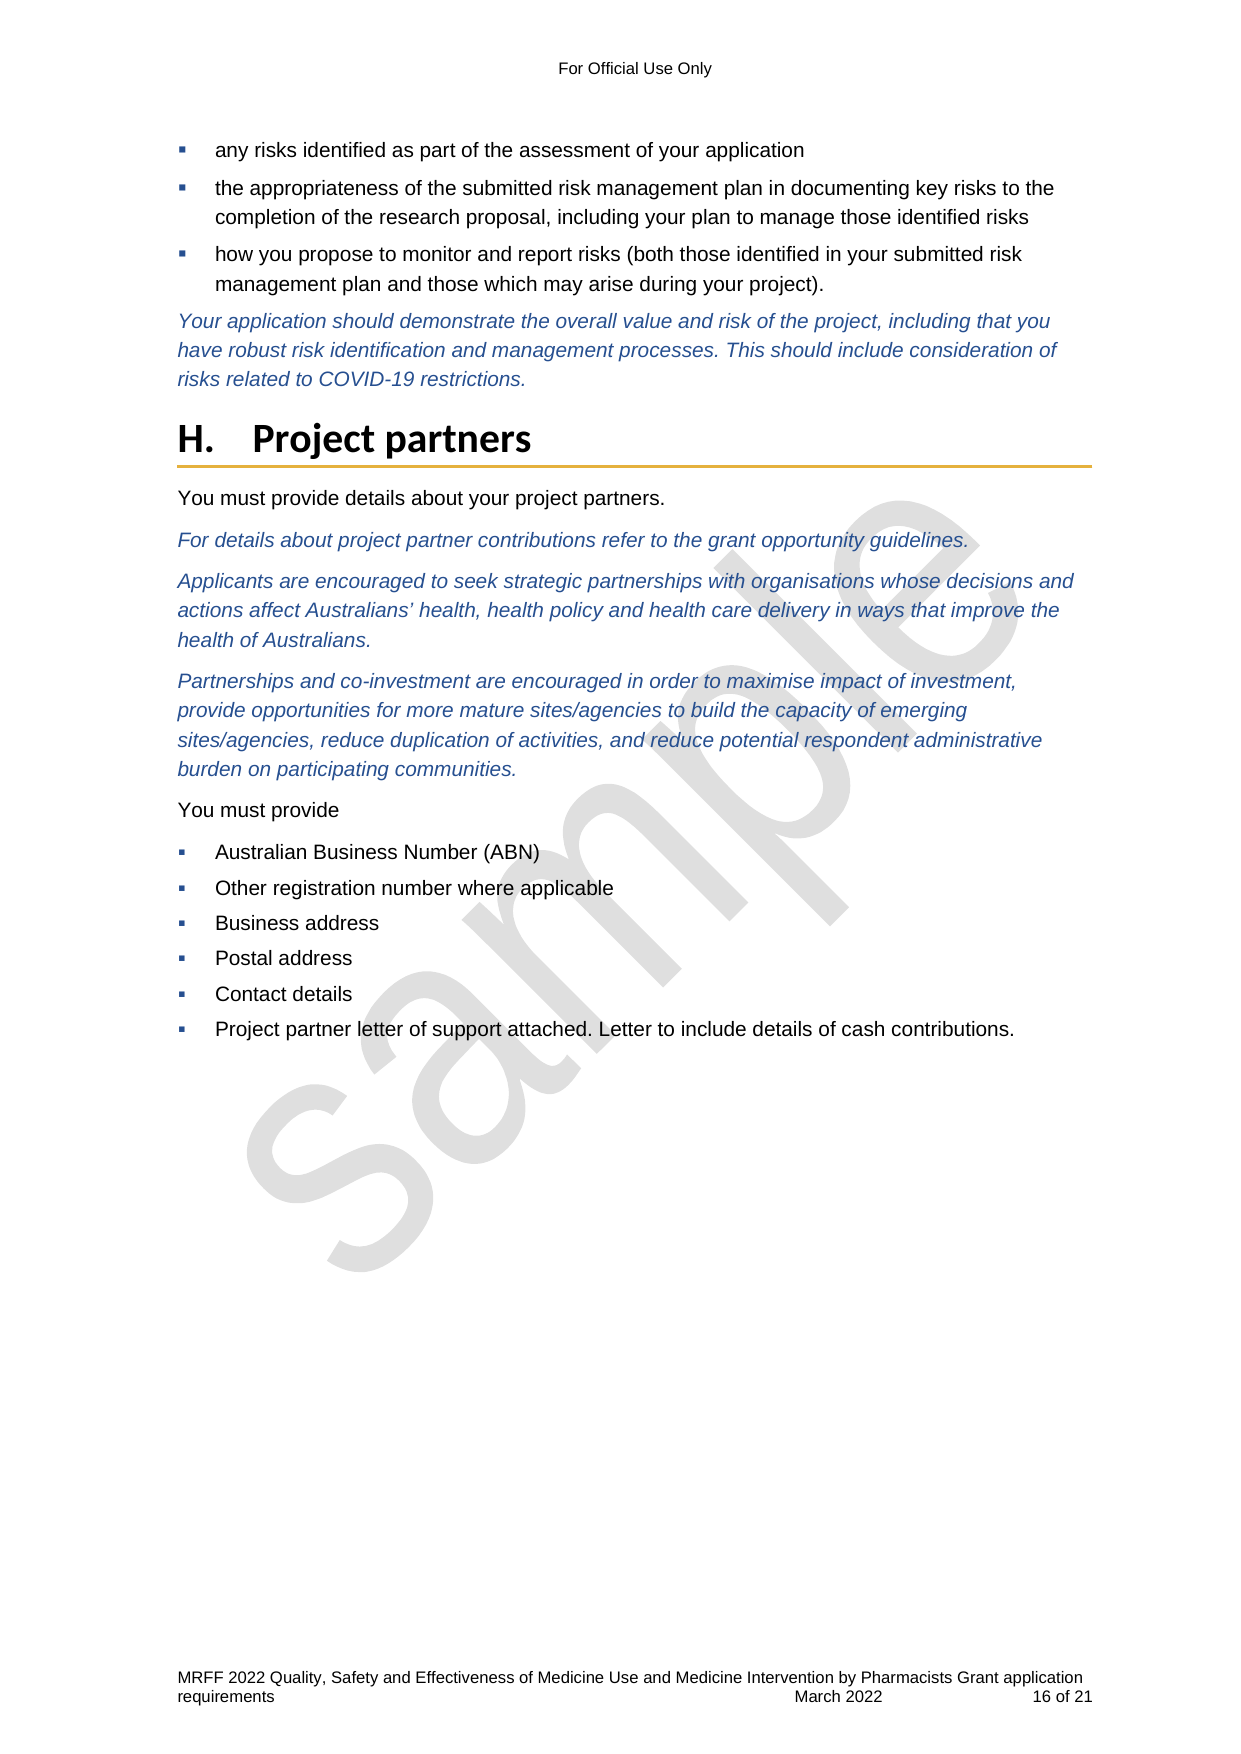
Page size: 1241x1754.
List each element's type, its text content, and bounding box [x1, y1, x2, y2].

text You must provide details about your project partners. [177, 481, 1092, 510]
text Your application should demonstrate the overall value and risk of the project, including that you have robust risk identification and management processes. This should include consideration of risks related to COVID-19 restrictions. [177, 304, 1092, 391]
list Australian Business Number (ABN) [177, 835, 1092, 864]
text You must provide [177, 793, 1092, 822]
list Contact details [177, 976, 1092, 1006]
list Other registration number where applicable [177, 870, 1092, 899]
text Applicants are encouraged to seek strategic partnerships with organisations whose decisions and actions affect Australians’ health, health policy and health care delivery in ways that improve the health of Australians. [177, 564, 1092, 651]
list the appropriateness of the submitted risk management plan in documenting key risks to the completion of the research proposal, including your plan to manage those identified risks [177, 170, 1092, 229]
list how you propose to monitor and report risks (both those identified in your submitted risk management plan and those which may arise during your project). [177, 237, 1092, 295]
list any risks identified as part of the assessment of your application [177, 133, 1092, 162]
list Postal address [177, 941, 1092, 970]
subtitle Project partners [177, 412, 1092, 465]
text Partnerships and co-investment are encouraged in order to maximise impact of investment, provide opportunities for more mature sites/agencies to build the capacity of emerging sites/agencies, reduce duplication of activities, and reduce potential respondent administrative burden on participating communities. [177, 664, 1092, 781]
list Business address [177, 906, 1092, 935]
text For details about project partner contributions refer to the grant opportunity guidelines. [177, 522, 1092, 551]
list Project partner letter of support attached. Letter to include details of cash contributions. [177, 1012, 1092, 1041]
